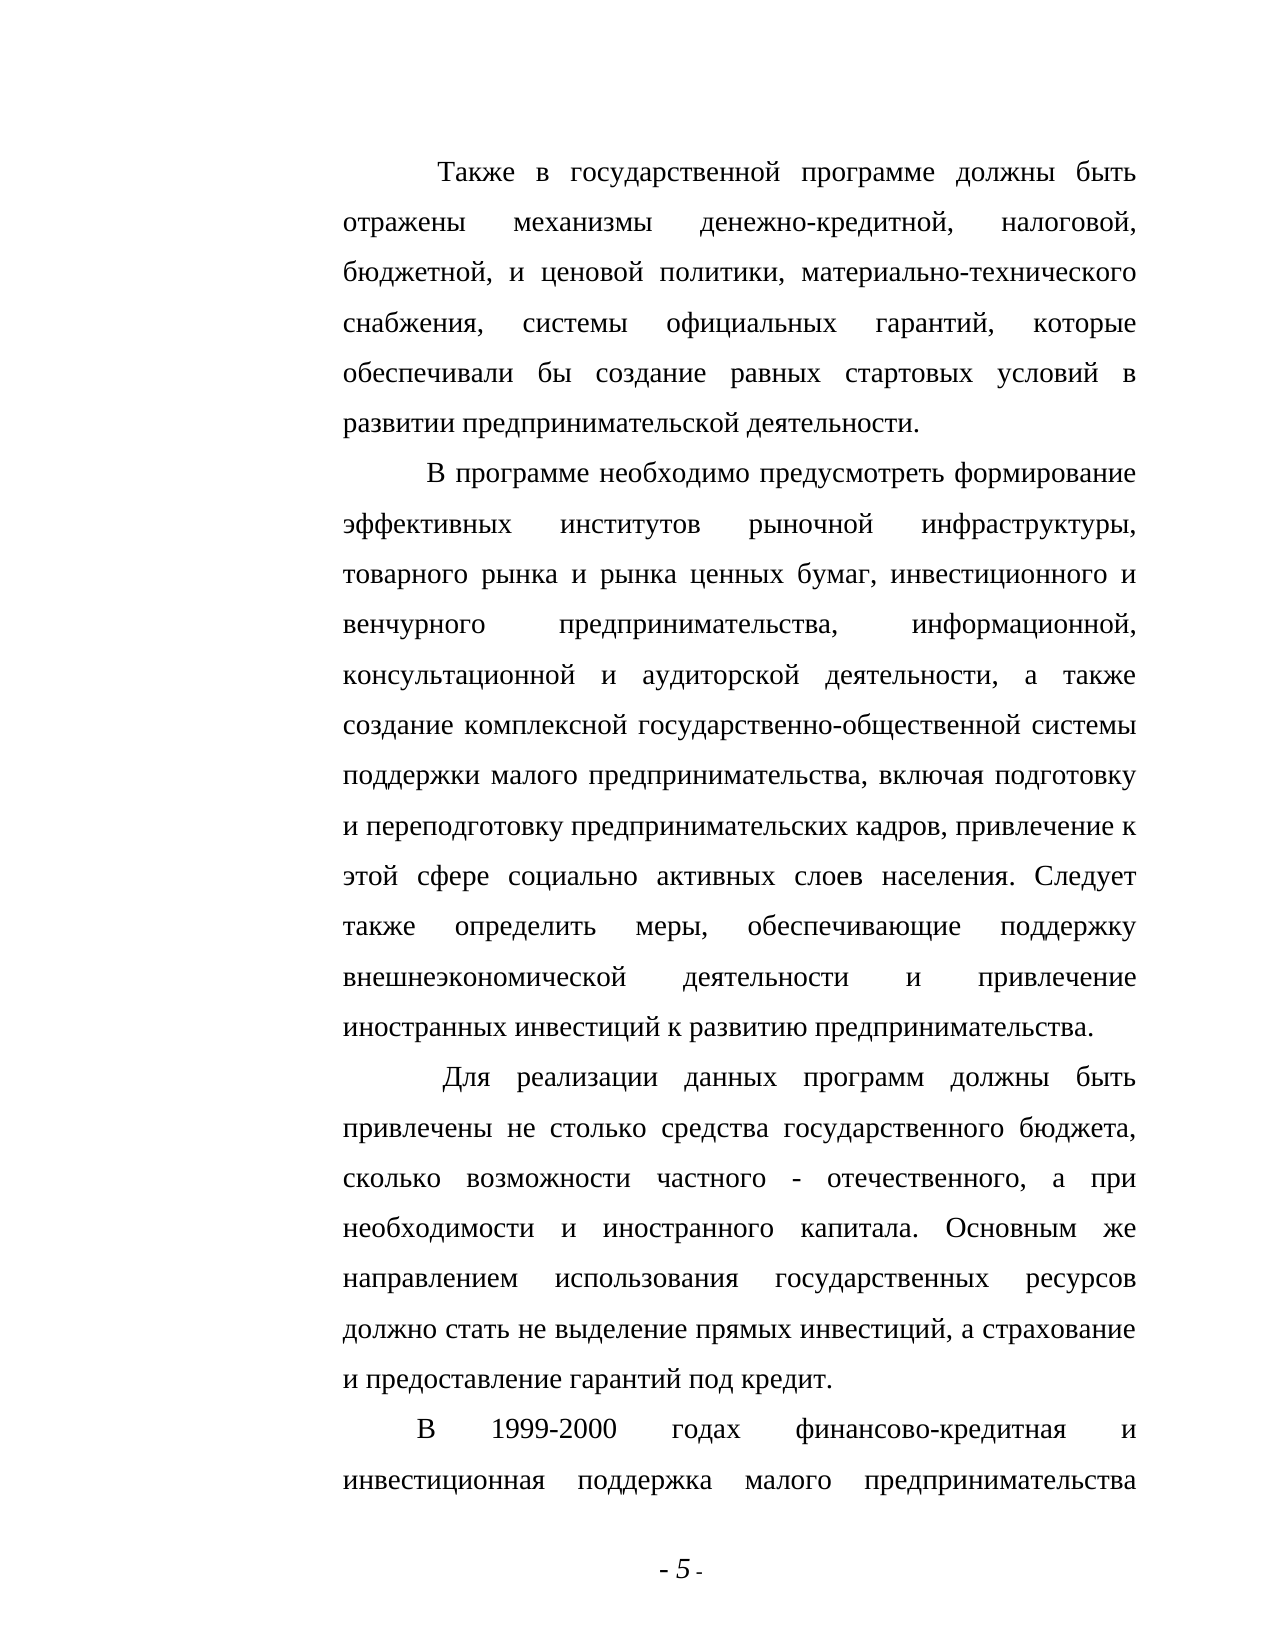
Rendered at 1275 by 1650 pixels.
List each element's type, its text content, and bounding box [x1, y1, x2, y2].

text Для реализации данных программ должны быть привлечены не столько средства государственного бюджета, сколько возможности частного - отечественного, а при необходимости и иностранного капитала. Основным же направлением использования государственных ресурсов должно стать не выделение прямых инвестиций, а страхование и предоставление гарантий под кредит. [343, 1059, 1137, 1395]
text В программе необходимо предусмотреть формирование эффективных институтов рыночной инфраструктуры, товарного рынка и рынка ценных бумаг, инвестиционного и венчурного предпринимательства, информационной, консультационной и аудиторской деятельности, а также создание комплексной государственно-общественной системы поддержки малого предпринимательства, включая подготовку и переподготовку предпринимательских кадров, привлечение к этой сфере социально активных слоев населения. Следует также определить меры, обеспечивающие поддержку внешнеэкономической деятельности и привлечение иностранных инвестиций к развитию предпринимательства. [343, 456, 1137, 1043]
text Также в государственной программе должны быть отражены механизмы денежно-кредитной, налоговой, бюджетной, и ценовой политики, материально-технического снабжения, системы официальных гарантий, которые обеспечивали бы создание равных стартовых условий в развитии предпринимательской деятельности. [343, 154, 1137, 439]
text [343, 1412, 1137, 1495]
